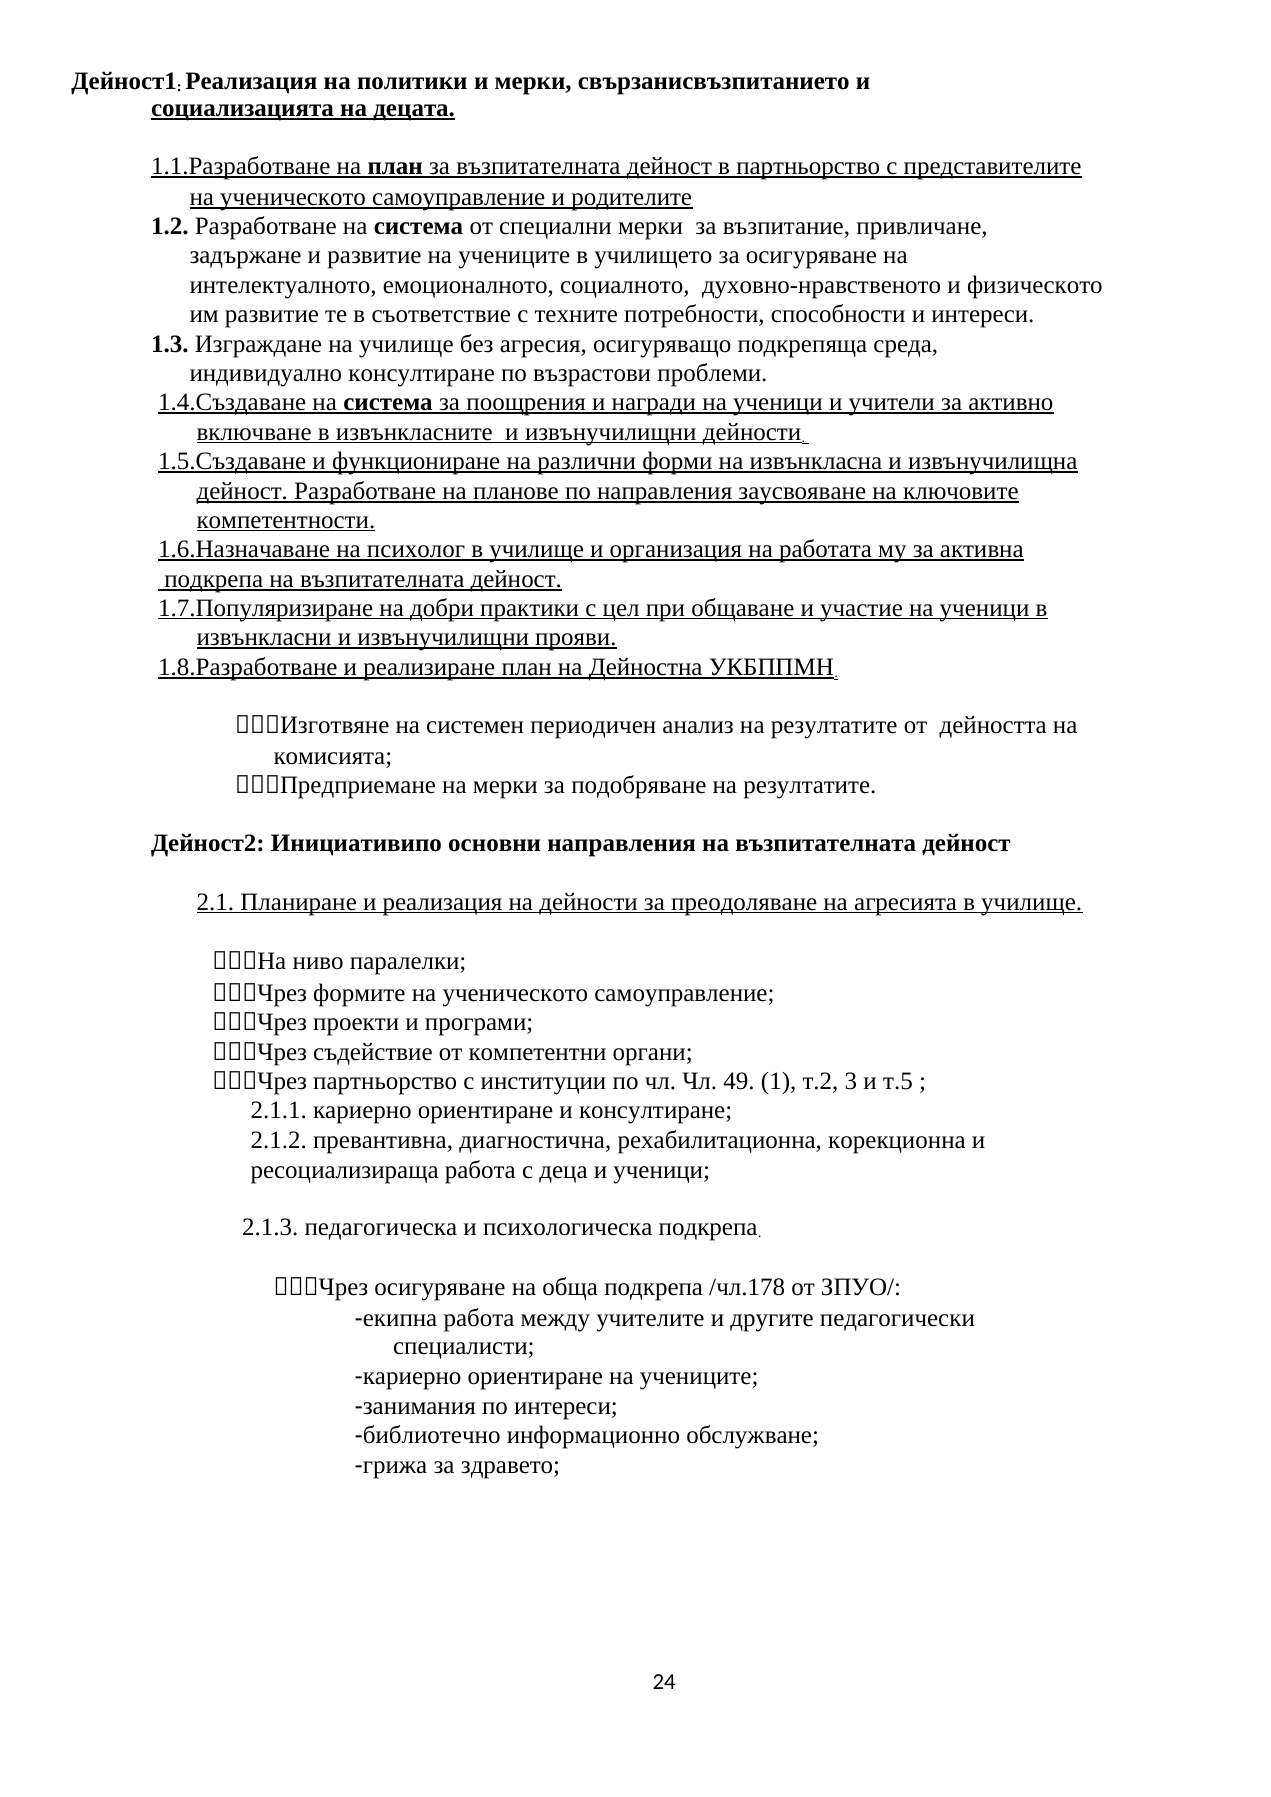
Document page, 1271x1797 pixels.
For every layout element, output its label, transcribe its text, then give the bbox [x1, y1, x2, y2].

text -кариерно ориентиране на учениците; [354, 1361, 1257, 1390]
text 1.8.Разработване и реализиране план на Дейностна УКБППМН. [158, 652, 1257, 682]
text компетентности. [196, 506, 1257, 534]
text 1.7.Популяризиране на добри практики с цел при общаване и участие на ученици в [158, 594, 1257, 622]
text дейност. Разработване на планове по направления заусвояване на ключовите [196, 476, 1257, 506]
text Дейност2: Инициативипо основни направления на възпитателната дейност [151, 822, 1257, 859]
text индивидуално консултиране по възрастови проблеми. [189, 358, 1257, 388]
text социализацията на децата. [151, 94, 1257, 122]
text 1.3. Изграждане на училище без агресия, осигуряващо подкрепяща среда, [151, 328, 1257, 358]
text Дейност1: Реализация на политики и мерки, свързанисвъзпитанието и [71, 71, 1257, 94]
text 2.1. Планиране и реализация на дейности за преодоляване на агресията в училище. [196, 882, 1257, 917]
text Чрез формите на ученическото самоуправление; [212, 977, 1257, 1007]
text -занимания по интереси; [354, 1390, 1257, 1420]
text включване в извънкласните и извънучилищни дейности. [196, 416, 1257, 446]
text Изготвяне на системен периодичен анализ на резултатите от дейността на [235, 704, 1257, 741]
text Чрез проекти и програми; [212, 1007, 1257, 1037]
text специалисти; [393, 1332, 1257, 1361]
text 2.1.3. педагогическа и психологическа подкрепа. [242, 1207, 1257, 1243]
text подкрепа на възпитателната дейност. [158, 564, 1257, 594]
text Чрез съдействие от компетентни органи; [212, 1037, 1257, 1067]
text -грижа за здравето; [354, 1450, 1257, 1480]
text интелектуалното, емоционалното, социалното, духовно-нравственото и физическото [189, 270, 1257, 300]
text Чрез осигуряване на обща подкрепа /чл.178 от ЗПУО/: [273, 1265, 1257, 1302]
text комисията; [273, 741, 1257, 770]
text Предприемане на мерки за подобряване на резултатите. [235, 770, 1257, 799]
text ресоциализираща работа с деца и ученици; [250, 1154, 1257, 1184]
text 1.6.Назначаване на психолог в училище и организация на работата му за активна [158, 534, 1257, 564]
text 2.1.1. кариерно ориентиране и консултиране; [250, 1095, 1257, 1125]
text Чрез партньорство с институции по чл. Чл. 49. (1), т.2, 3 и т.5 ; [212, 1067, 1257, 1095]
text задържане и развитие на учениците в училището за осигуряване на [189, 240, 1257, 270]
text 1.5.Създаване и функциониране на различни форми на извънкласна и извънучилищна [158, 446, 1257, 476]
text 1.4.Създаване на система за поощрения и награди на ученици и учители за активно [158, 388, 1257, 416]
text На ниво паралелки; [212, 940, 1257, 977]
text 2.1.2. превантивна, диагностична, рехабилитационна, корекционна и [250, 1125, 1257, 1154]
text им развитие те в съответствие с техните потребности, способности и интереси. [189, 300, 1257, 328]
text -екипна работа между учителите и другите педагогически [354, 1302, 1257, 1332]
text извънкласни и извънучилищни прояви. [196, 622, 1257, 652]
text -библиотечно информационно обслужване; [354, 1420, 1257, 1450]
text на ученическото самоуправление и родителите [189, 182, 1257, 212]
text 1.2. Разработване на система от специални мерки за възпитание, привличане, [151, 212, 1257, 240]
text 1.1.Разработване на план за възпитателната дейност в партньорство с представителите [151, 145, 1257, 182]
